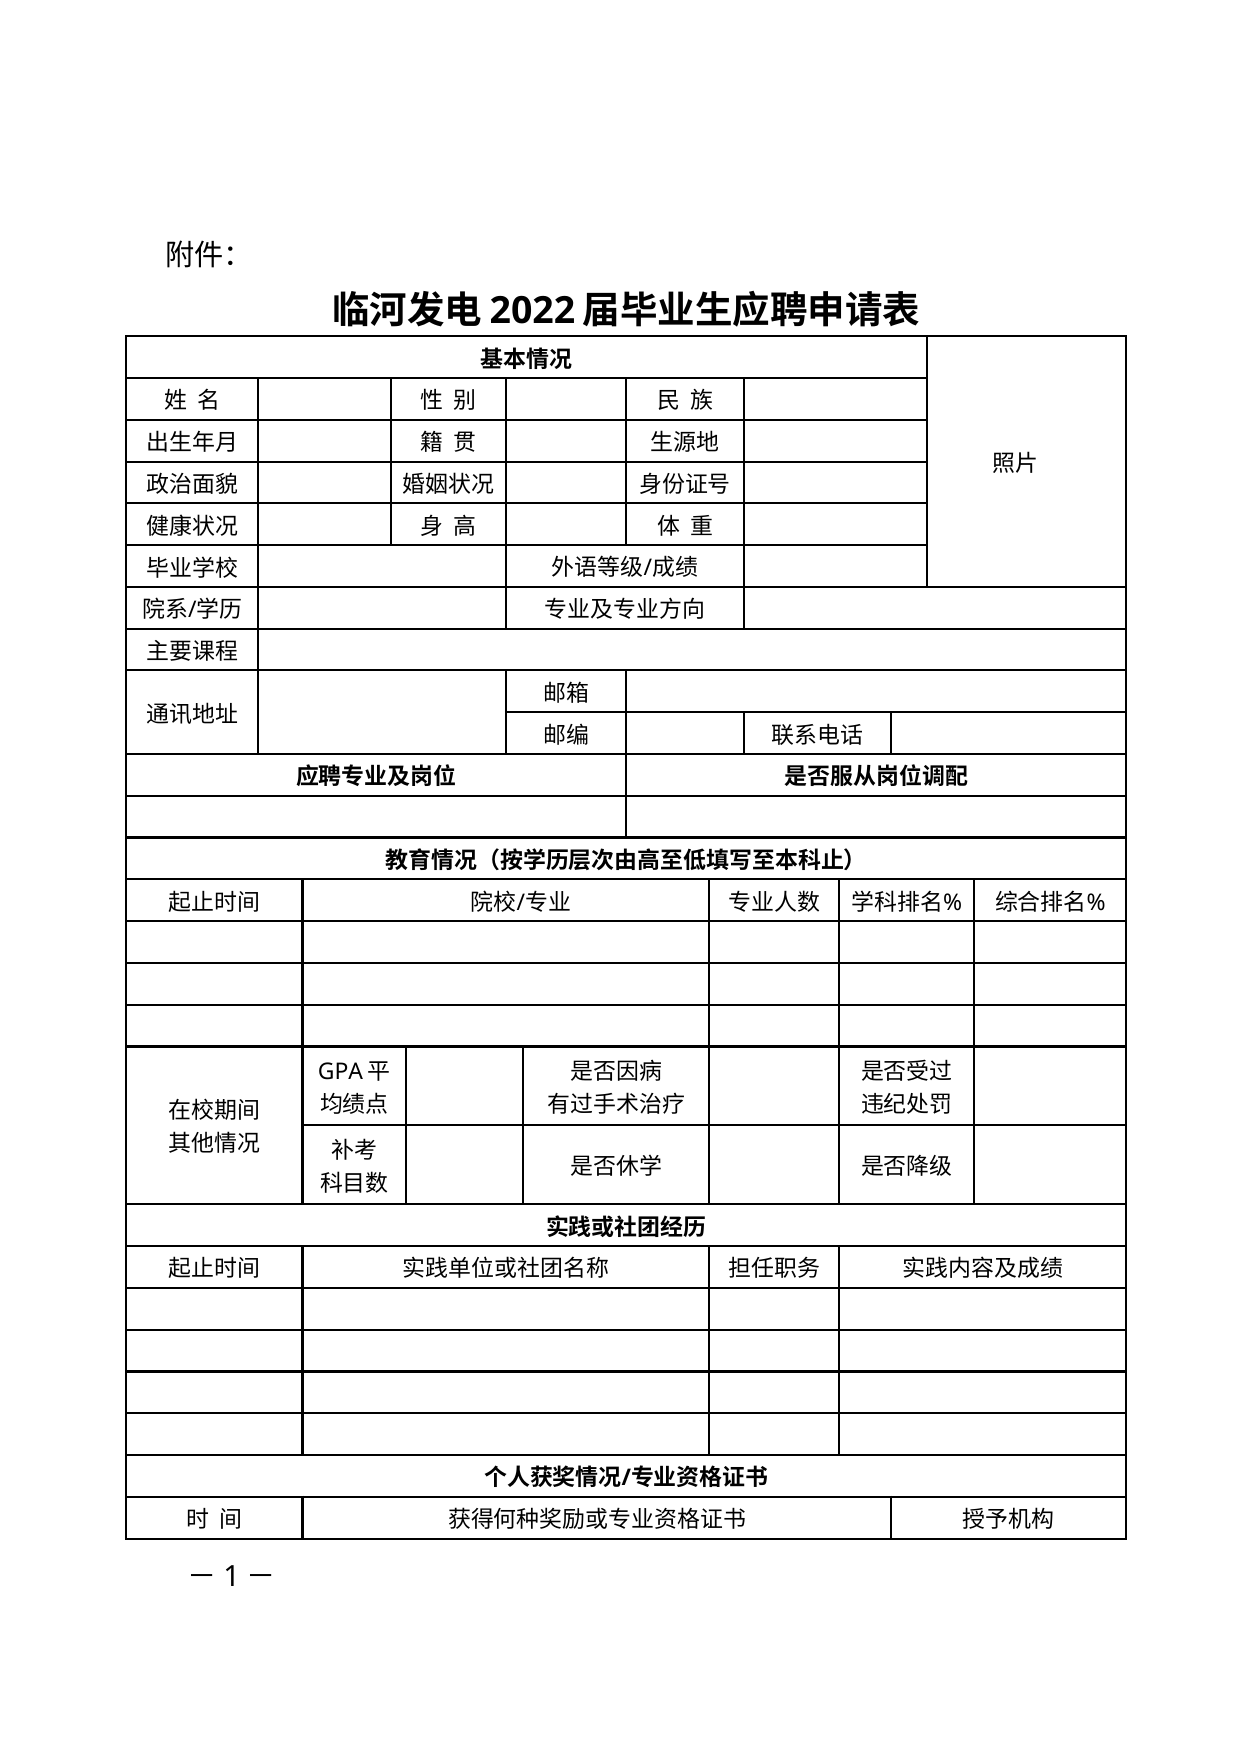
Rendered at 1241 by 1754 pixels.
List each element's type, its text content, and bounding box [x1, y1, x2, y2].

table_cell [745, 463, 926, 502]
table_cell [975, 1048, 1125, 1124]
table_cell [127, 1414, 301, 1454]
table_header 照片 [928, 337, 1125, 586]
table_cell [745, 421, 926, 461]
table_cell 是否降级 [840, 1126, 973, 1203]
table_cell 应聘专业及岗位 [127, 755, 625, 795]
table_cell 专业及专业方向 [507, 588, 743, 628]
table_cell 通讯地址 [127, 671, 257, 753]
table_cell 担任职务 [710, 1247, 838, 1287]
table_cell [259, 504, 390, 544]
table_cell 邮箱 [507, 671, 625, 711]
table_cell [304, 1414, 708, 1454]
table_cell [840, 964, 973, 1003]
table_cell [304, 964, 708, 1003]
table_cell [259, 421, 390, 461]
table_cell 体 重 [627, 504, 743, 544]
table_cell GPA平均绩点 [304, 1048, 405, 1124]
table_cell [745, 379, 926, 419]
table_cell 授予机构 [892, 1498, 1125, 1537]
table_cell [710, 1373, 838, 1412]
table_cell [127, 1373, 301, 1412]
table_cell [710, 922, 838, 962]
table_cell [259, 379, 390, 419]
text 附件： [165, 218, 1087, 277]
table_cell 时 间 [127, 1498, 301, 1537]
table_cell 籍 贯 [392, 421, 505, 461]
table_cell [507, 379, 625, 419]
table_cell 出生年月 [127, 421, 257, 461]
table_cell [840, 1414, 1125, 1454]
table_cell 身 高 [392, 504, 505, 544]
table_cell [710, 964, 838, 1003]
table_cell [627, 713, 743, 753]
table_cell [710, 1331, 838, 1370]
table_cell [259, 630, 1125, 669]
table_cell [259, 588, 505, 628]
table_cell 是否休学 [524, 1126, 708, 1203]
table_cell 综合排名% [975, 880, 1125, 920]
table_cell [127, 797, 625, 836]
table_cell [259, 546, 505, 586]
table_cell [975, 1006, 1125, 1045]
table_cell [710, 1414, 838, 1454]
table_cell [304, 1331, 708, 1370]
table_cell [627, 671, 1125, 711]
table_cell 外语等级/成绩 [507, 546, 743, 586]
table_cell [975, 922, 1125, 962]
table_cell 实践或社团经历 [127, 1205, 1125, 1245]
table_cell [304, 1289, 708, 1328]
table_cell [304, 1373, 708, 1412]
table_cell [710, 1126, 838, 1203]
table_cell 毕业学校 [127, 546, 257, 586]
table_cell 实践单位或社团名称 [304, 1247, 708, 1287]
table_cell [745, 546, 926, 586]
table_cell 婚姻状况 [392, 463, 505, 502]
text 临河发电2022届毕业生应聘申请表 [165, 277, 1087, 335]
table_cell [892, 713, 1125, 753]
table_cell [407, 1048, 522, 1124]
table_cell [127, 922, 301, 962]
table_cell 专业人数 [710, 880, 838, 920]
table_cell 身份证号 [627, 463, 743, 502]
table_cell [407, 1126, 522, 1203]
table_cell [127, 1331, 301, 1370]
table_header 基本情况 [127, 337, 926, 377]
table_cell 获得何种奖励或专业资格证书 [304, 1498, 890, 1537]
table_cell 民 族 [627, 379, 743, 419]
table_cell 教育情况（按学历层次由高至低填写至本科止） [127, 839, 1125, 878]
table_cell 起止时间 [127, 880, 301, 920]
table_cell 是否因病 有过手术治疗 [524, 1048, 708, 1124]
table_cell [840, 1373, 1125, 1412]
table_cell 联系电话 [745, 713, 890, 753]
table_cell [259, 671, 505, 753]
table_cell 院系/学历 [127, 588, 257, 628]
table_cell [259, 463, 390, 502]
table_cell 院校/专业 [304, 880, 708, 920]
table_cell 政治面貌 [127, 463, 257, 502]
table_cell [127, 964, 301, 1003]
table_cell [840, 922, 973, 962]
table_cell 生源地 [627, 421, 743, 461]
table_cell 邮编 [507, 713, 625, 753]
table_cell 个人获奖情况/专业资格证书 [127, 1456, 1125, 1496]
table_cell 是否服从岗位调配 [627, 755, 1125, 795]
table_cell [507, 463, 625, 502]
table_cell [507, 504, 625, 544]
table_cell [710, 1289, 838, 1328]
table_cell [710, 1048, 838, 1124]
table_cell [127, 1006, 301, 1045]
table_cell [745, 588, 1125, 628]
table_cell [304, 1006, 708, 1045]
table_cell [627, 797, 1125, 836]
table_cell 实践内容及成绩 [840, 1247, 1125, 1287]
table_cell 姓 名 [127, 379, 257, 419]
table_cell 起止时间 [127, 1247, 301, 1287]
table_cell [975, 964, 1125, 1003]
table_cell [710, 1006, 838, 1045]
table_cell [840, 1289, 1125, 1328]
table_cell 健康状况 [127, 504, 257, 544]
table_cell [840, 1331, 1125, 1370]
table_cell [304, 922, 708, 962]
table_cell 补考 科目数 [304, 1126, 405, 1203]
table_cell 性 别 [392, 379, 505, 419]
table_cell [975, 1126, 1125, 1203]
table_cell [507, 421, 625, 461]
table_cell [840, 1006, 973, 1045]
table_cell 主要课程 [127, 630, 257, 669]
table_cell 在校期间 其他情况 [127, 1048, 301, 1203]
table_cell 学科排名% [840, 880, 973, 920]
table_cell 是否受过 违纪处罚 [840, 1048, 973, 1124]
table_cell [127, 1289, 301, 1328]
table_cell [745, 504, 926, 544]
